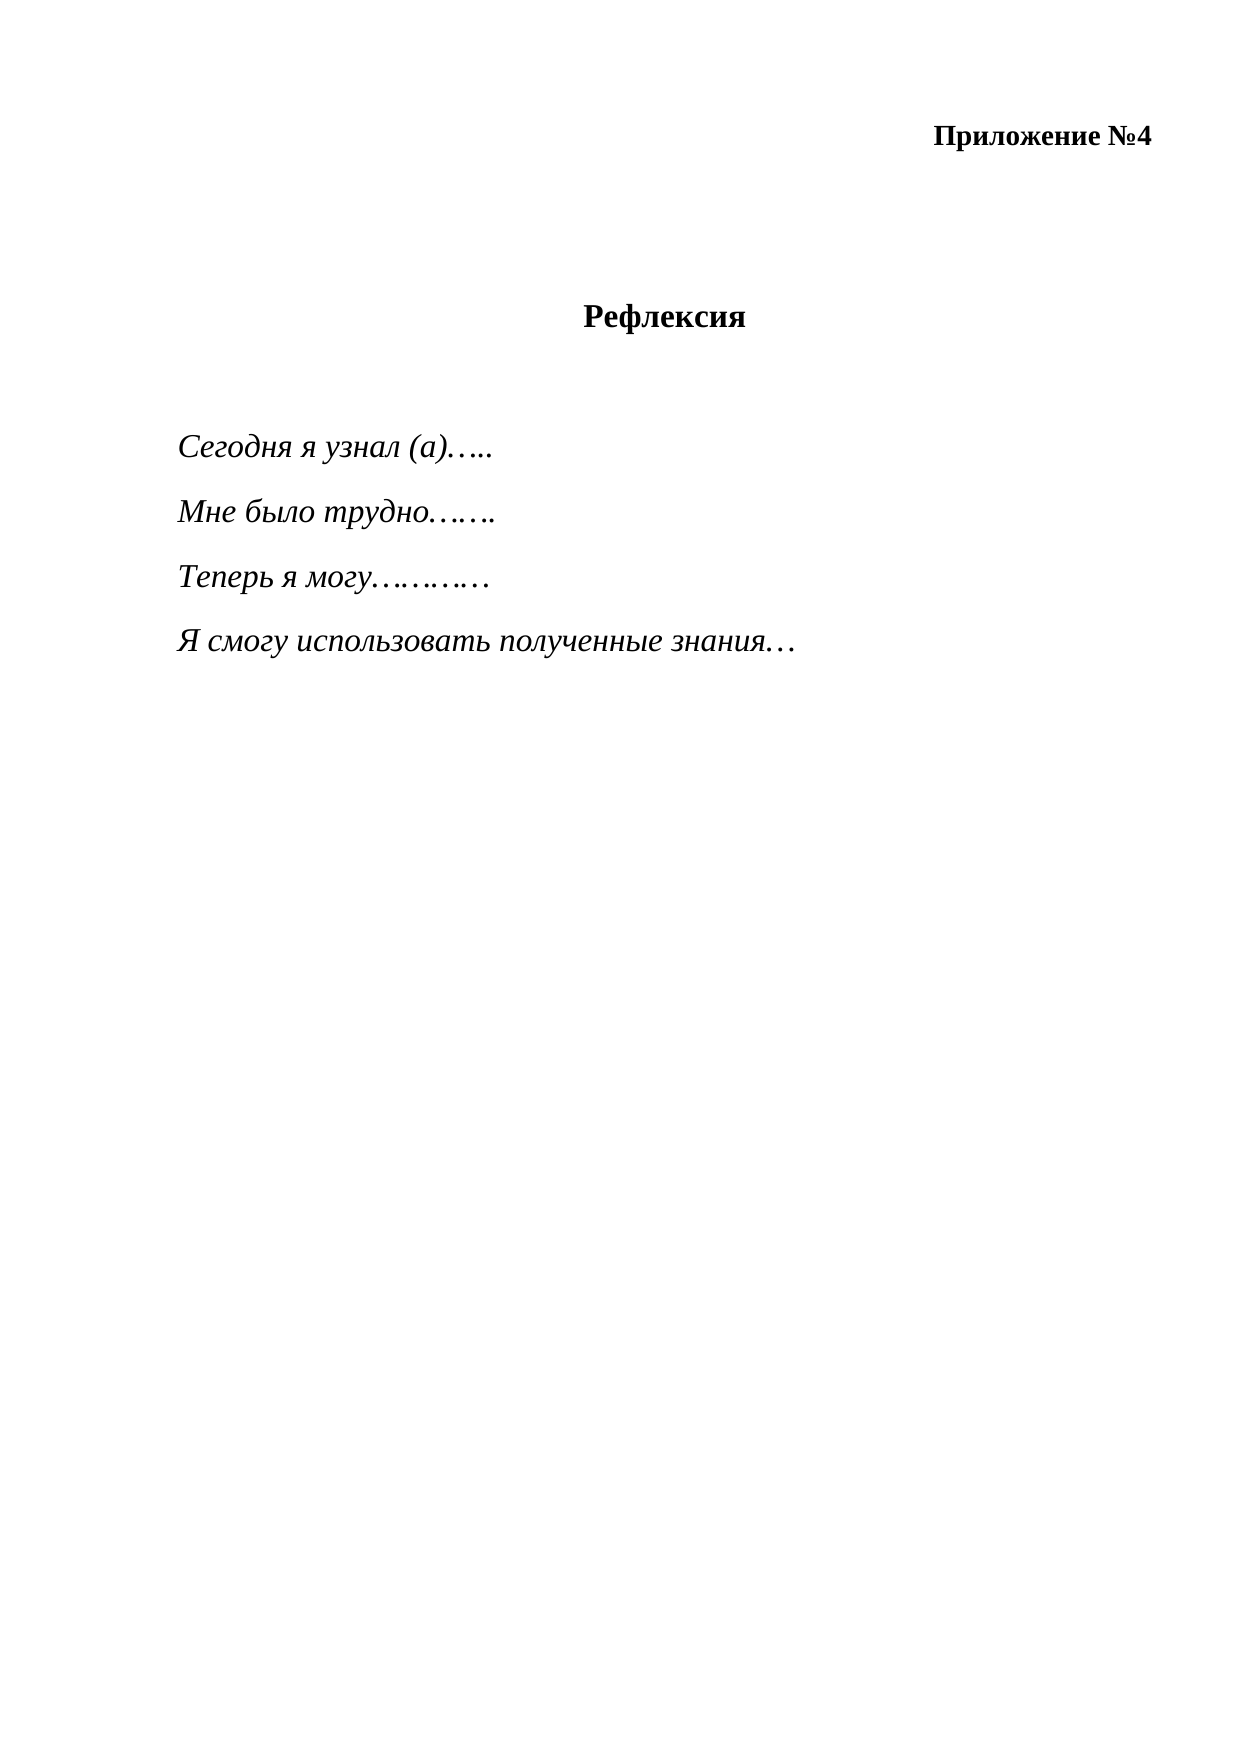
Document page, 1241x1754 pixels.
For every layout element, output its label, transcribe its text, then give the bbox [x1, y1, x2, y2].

text Я смогу использовать полученные знания… [177, 621, 1152, 659]
text Рефлексия [177, 296, 1152, 334]
text Теперь я могу………… [177, 556, 1152, 594]
text Сегодня я узнал (а)….. [177, 426, 1152, 464]
text Мне было трудно……. [177, 491, 1152, 529]
text Приложение №4 [177, 118, 1152, 152]
